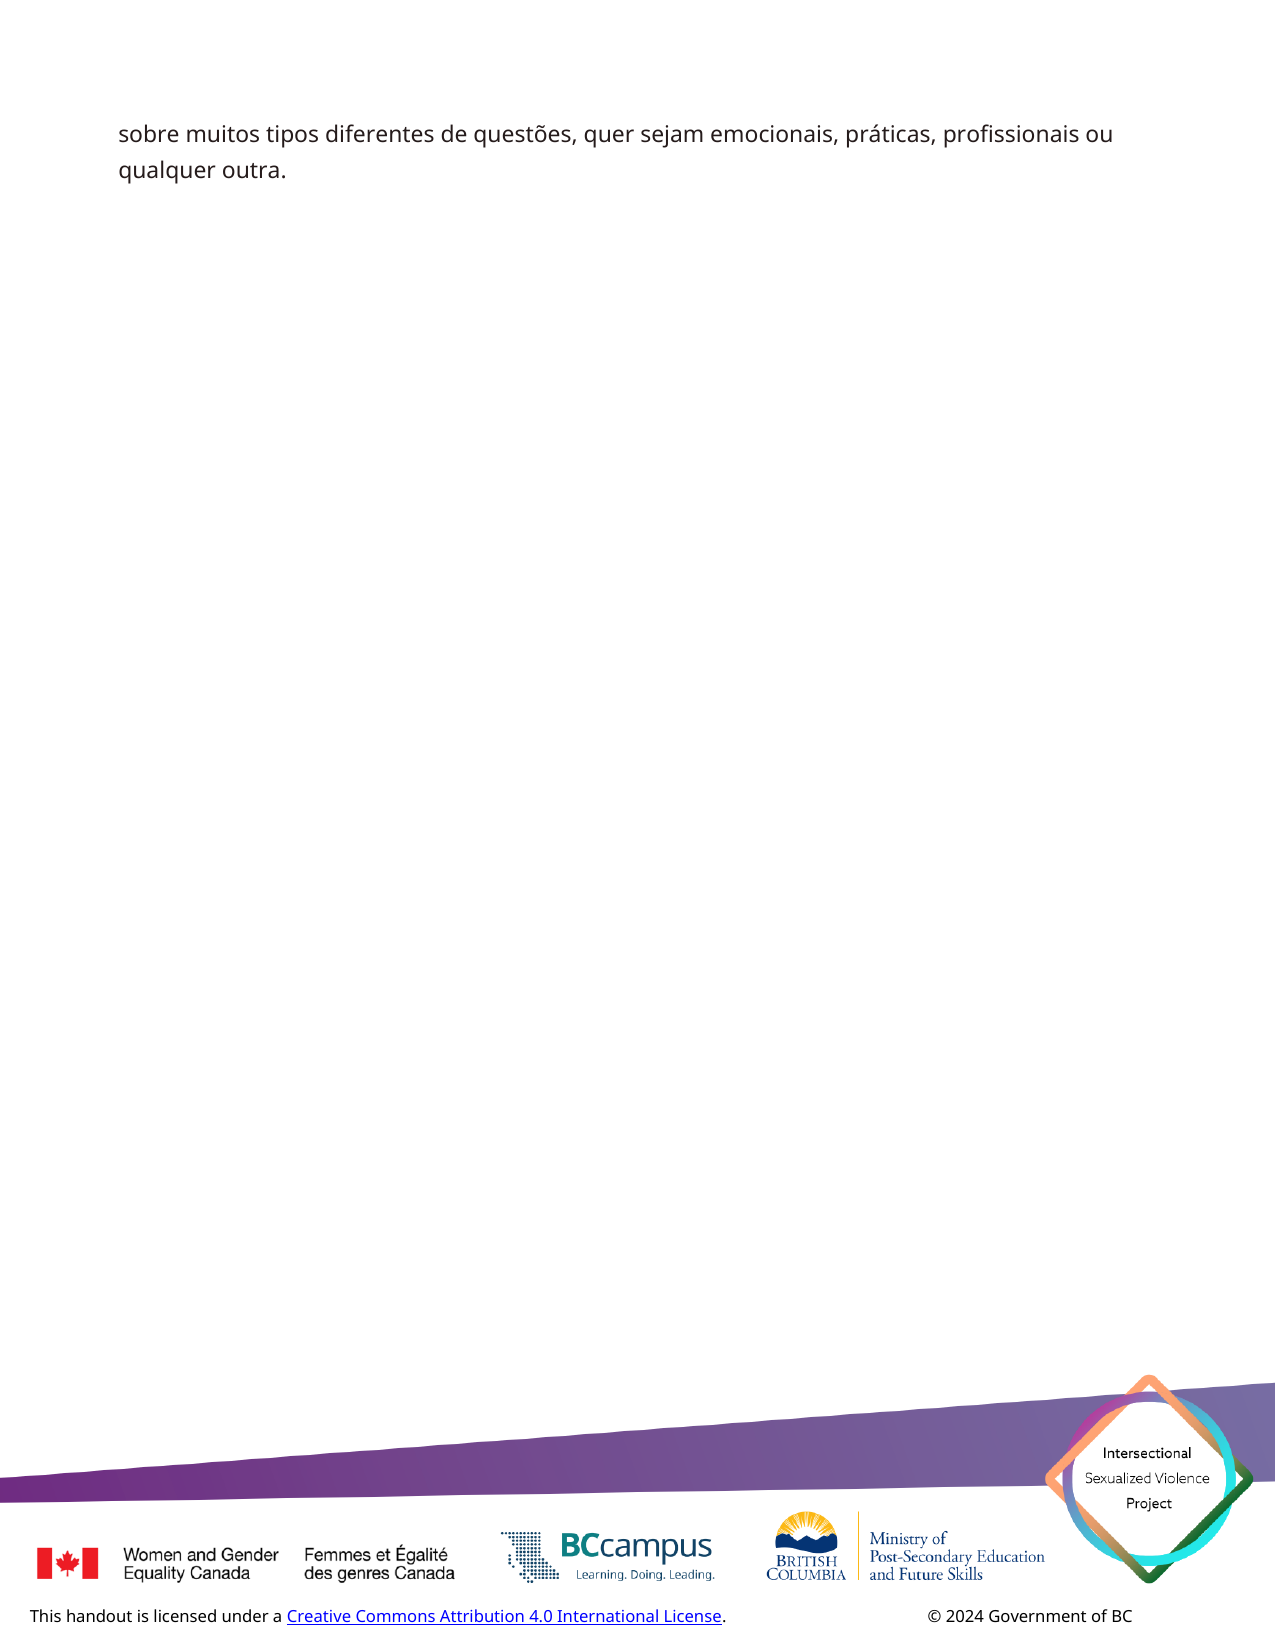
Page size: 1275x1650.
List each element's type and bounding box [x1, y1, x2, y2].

picture [0, 1352, 1275, 1589]
text [118, 118, 1167, 185]
